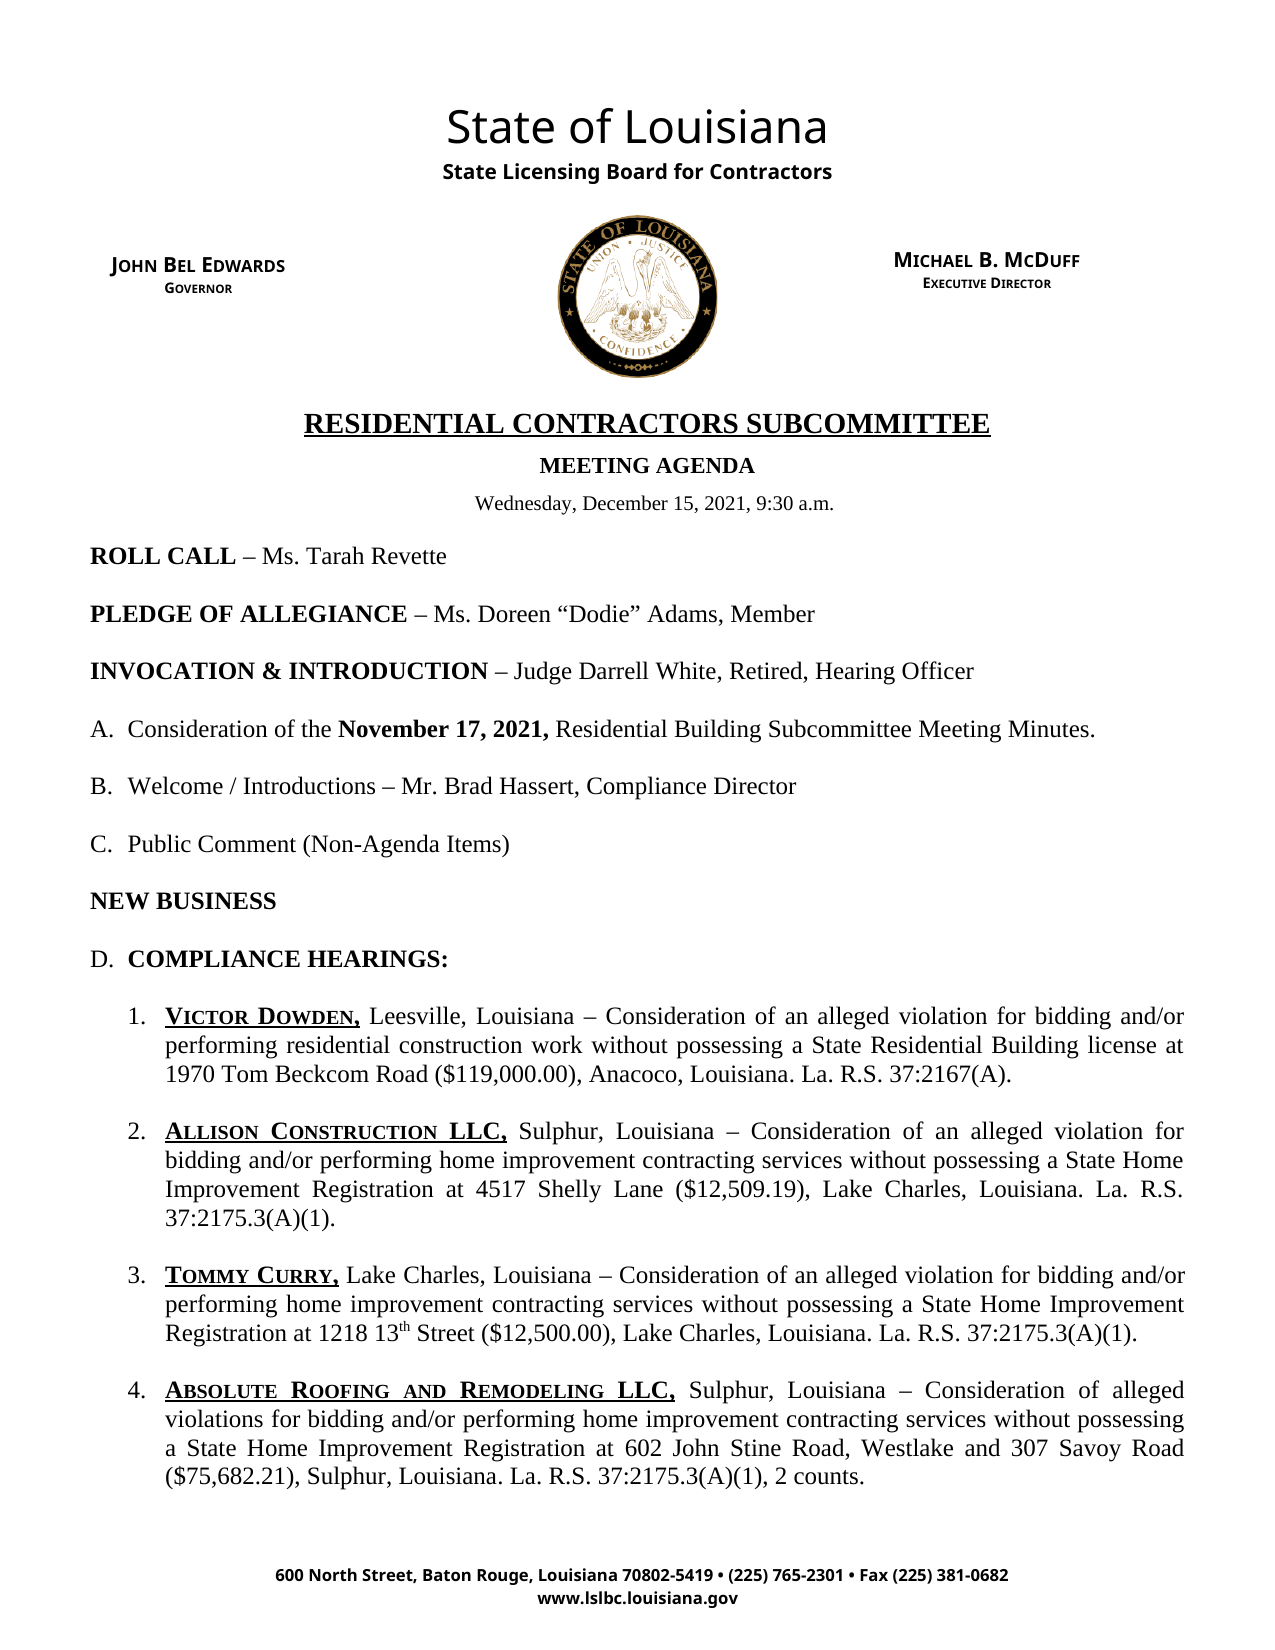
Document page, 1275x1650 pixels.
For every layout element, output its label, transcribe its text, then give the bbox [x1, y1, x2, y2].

text NEW BUSINESS [90, 886, 1200, 915]
text State Licensing Board for Contractors [90, 157, 1185, 185]
list Absolute Roofing and Remodeling LLC, Sulphur, Louisiana – Consideration of alleged violations for bidding and/or performing home improvement contracting services without possessing a State Home Improvement Registration at 602 John Stine Road, Westlake and 307 Savoy Road ($75,682.21), Sulphur, Louisiana. La. R.S. 37:2175.3(A)(1), 2 counts. [127, 1375, 1185, 1490]
list Public Comment (Non-Agenda Items) [90, 829, 1200, 858]
text ROLL CALL – Ms. Tarah Revette [90, 541, 1200, 570]
list Tommy Curry, Lake Charles, Louisiana – Consideration of an alleged violation for bidding and/or performing home improvement contracting services without possessing a State Home Improvement Registration at 1218 13th Street ($12,500.00), Lake Charles, Louisiana. La. R.S. 37:2175.3(A)(1). [127, 1260, 1185, 1346]
text Wednesday, December 15, 2021, 9:30 a.m. [109, 491, 1200, 515]
text INVOCATION & INTRODUCTION – Judge Darrell White, Retired, Hearing Officer [90, 656, 1200, 685]
picture [557, 215, 718, 378]
list Victor Dowden, Leesville, Louisiana – Consideration of an alleged violation for bidding and/or performing residential construction work without possessing a State Residential Building license at 1970 Tom Beckcom Road ($119,000.00), Anacoco, Louisiana. La. R.S. 37:2167(A). [127, 1001, 1185, 1088]
list Allison Construction LLC, Sulphur, Louisiana – Consideration of an alleged violation for bidding and/or performing home improvement contracting services without possessing a State Home Improvement Registration at 4517 Shelly Lane ($12,509.19), Lake Charles, Louisiana. La. R.S. 37:2175.3(A)(1). [127, 1116, 1185, 1231]
text PLEDGE OF ALLEGIANCE – Ms. Doreen “Dodie” Adams, Member [90, 599, 1185, 628]
text Residential contractors subCommittee [109, 406, 1185, 440]
list Welcome / Introductions – Mr. Brad Hassert, Compliance Director [90, 771, 1200, 800]
list Consideration of the November 17, 2021, Residential Building Subcommittee Meeting Minutes. [90, 714, 1200, 743]
text State of Louisiana [90, 94, 1185, 157]
list COMPLIANCE HEARINGS: [90, 944, 1200, 973]
text Meeting Agenda [109, 452, 1185, 478]
